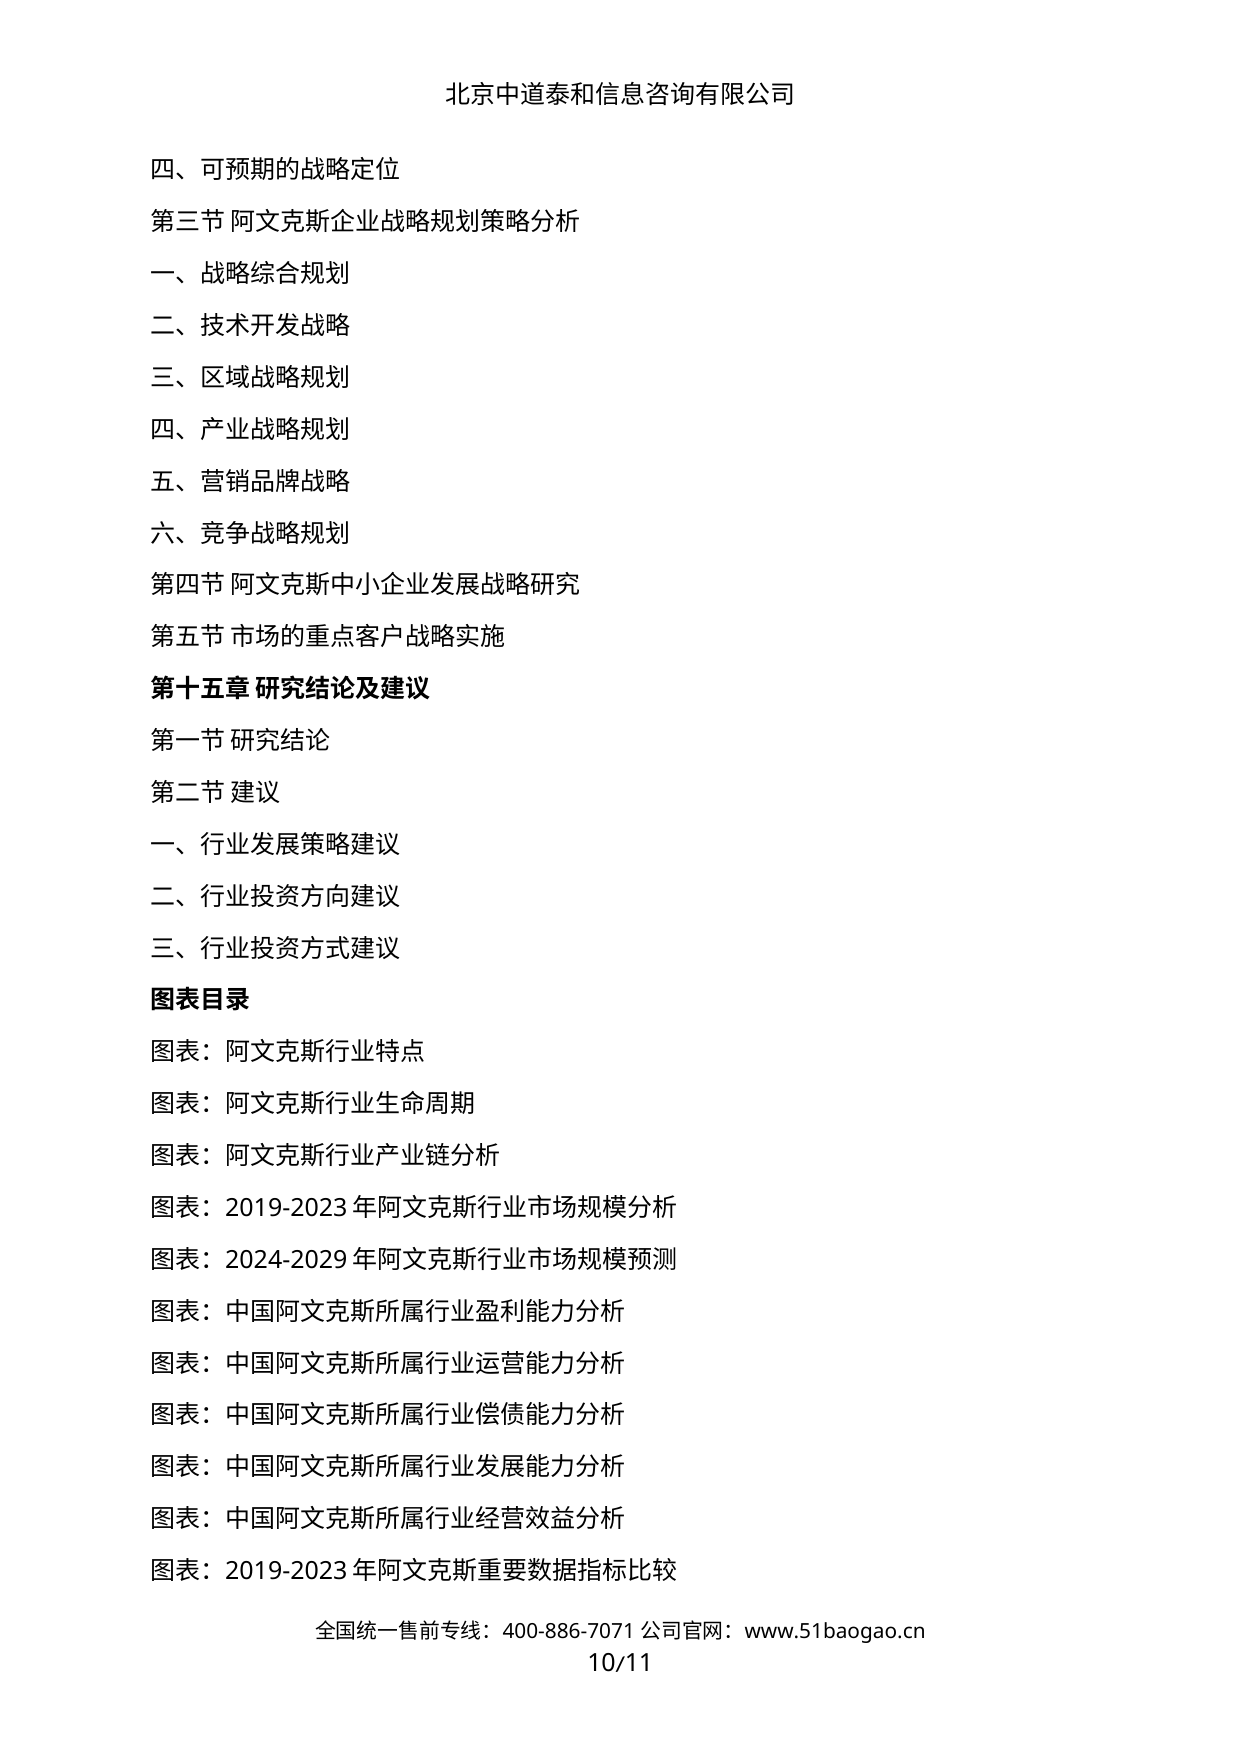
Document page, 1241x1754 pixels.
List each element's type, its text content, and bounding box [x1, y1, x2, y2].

text 第三节 阿文克斯企业战略规划策略分析 [150, 202, 1090, 238]
text 六、竞争战略规划 [150, 513, 1090, 549]
text 图表：中国阿文克斯所属行业偿债能力分析 [150, 1395, 1090, 1431]
text 图表目录 [150, 980, 1090, 1016]
text 图表：2019-2023年阿文克斯行业市场规模分析 [150, 1187, 1090, 1224]
text 一、行业发展策略建议 [150, 824, 1090, 861]
text 图表：中国阿文克斯所属行业发展能力分析 [150, 1447, 1090, 1483]
text 五、营销品牌战略 [150, 461, 1090, 497]
text 图表：2019-2023年阿文克斯重要数据指标比较 [150, 1551, 1090, 1587]
text 第十五章 研究结论及建议 [150, 669, 1090, 705]
text 第五节 市场的重点客户战略实施 [150, 617, 1090, 653]
text 图表：2024-2029年阿文克斯行业市场规模预测 [150, 1239, 1090, 1276]
text 图表：中国阿文克斯所属行业运营能力分析 [150, 1343, 1090, 1379]
text 图表：中国阿文克斯所属行业盈利能力分析 [150, 1291, 1090, 1327]
text 第一节 研究结论 [150, 721, 1090, 757]
text 四、可预期的战略定位 [150, 150, 1090, 186]
text 图表：阿文克斯行业特点 [150, 1032, 1090, 1068]
text 图表：阿文克斯行业产业链分析 [150, 1136, 1090, 1172]
text 图表：阿文克斯行业生命周期 [150, 1084, 1090, 1120]
text 二、技术开发战略 [150, 306, 1090, 342]
text 二、行业投资方向建议 [150, 876, 1090, 912]
text 一、战略综合规划 [150, 254, 1090, 290]
text 第二节 建议 [150, 772, 1090, 809]
text 三、区域战略规划 [150, 357, 1090, 394]
text 图表：中国阿文克斯所属行业经营效益分析 [150, 1499, 1090, 1535]
text 四、产业战略规划 [150, 409, 1090, 446]
text 第四节 阿文克斯中小企业发展战略研究 [150, 565, 1090, 601]
text 三、行业投资方式建议 [150, 928, 1090, 964]
